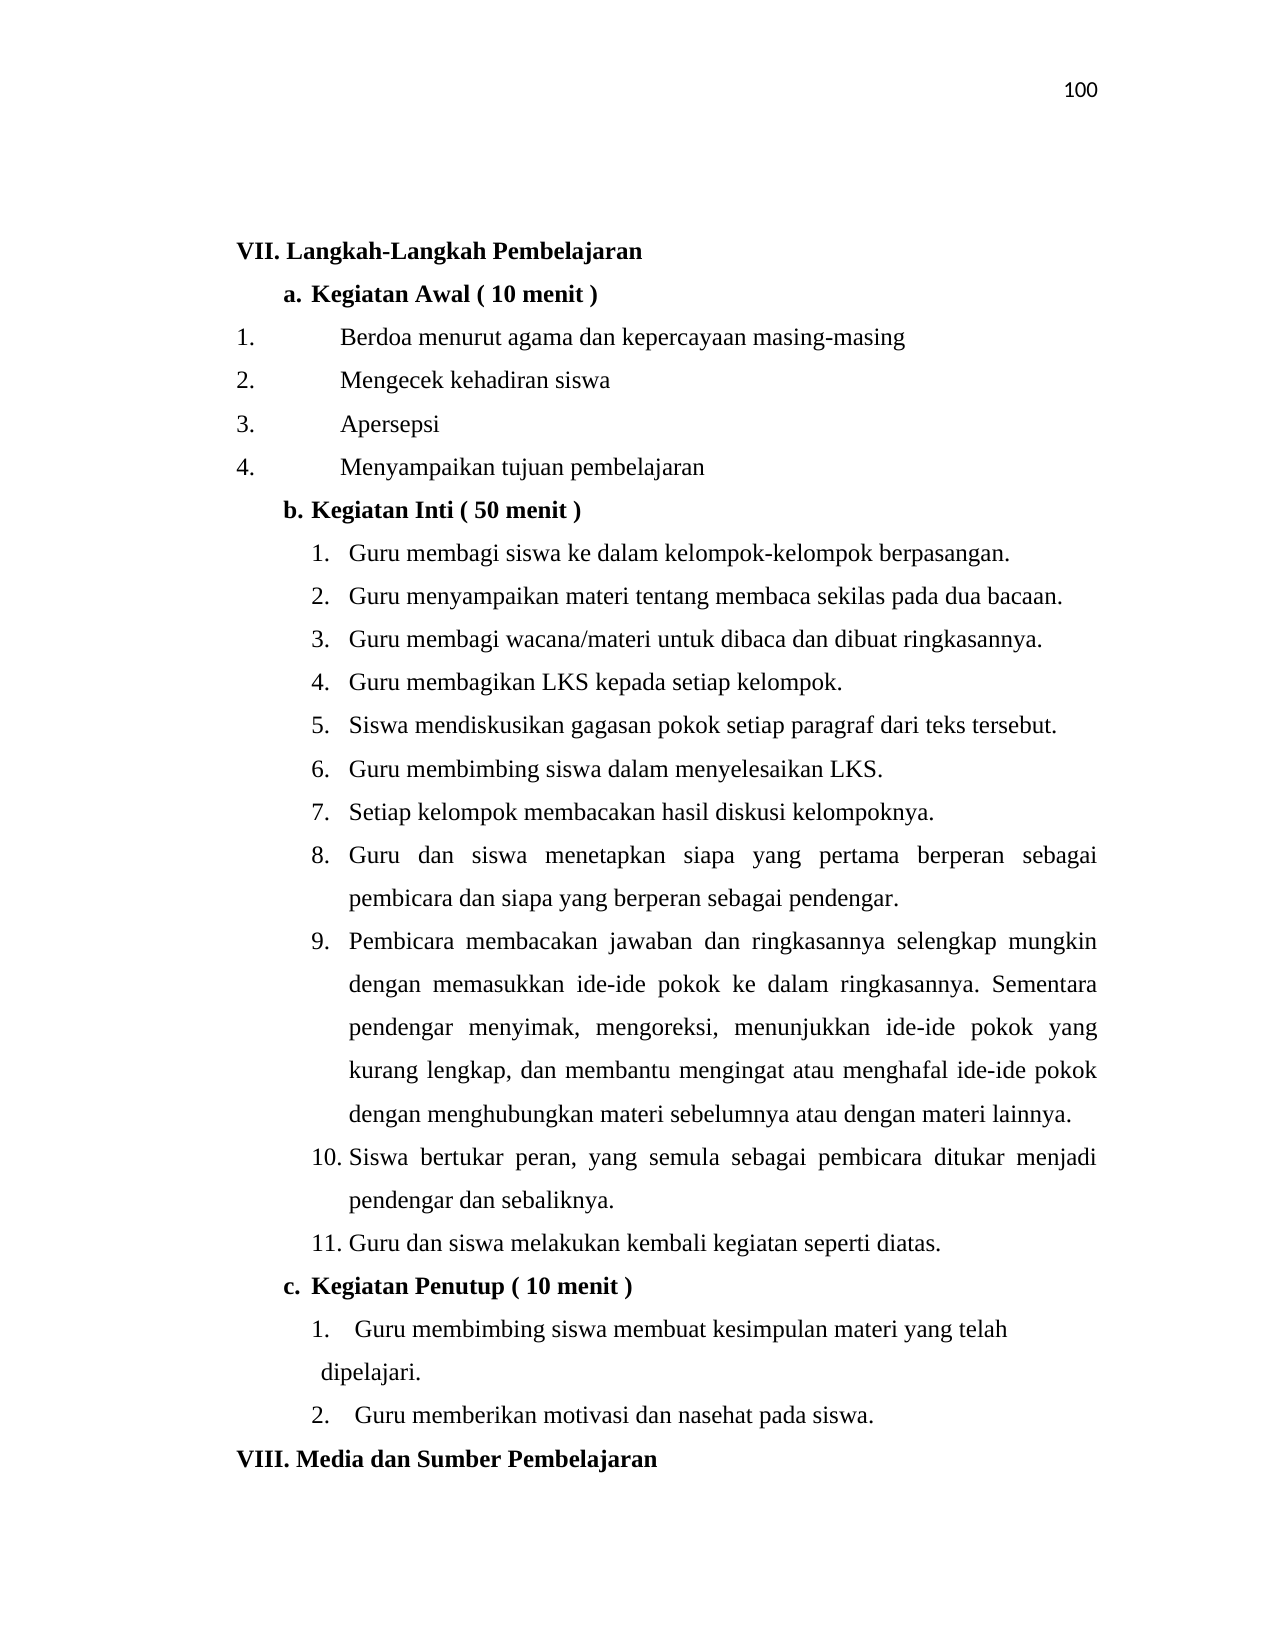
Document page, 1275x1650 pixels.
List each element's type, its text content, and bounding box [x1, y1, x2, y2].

list Guru membagi siswa ke dalam kelompok-kelompok berpasangan. [311, 538, 1098, 567]
list Apersepsi [236, 409, 1098, 437]
list Guru membimbing siswa membuat kesimpulan materi yang telah dipelajari. [311, 1314, 1098, 1386]
list Berdoa menurut agama dan kepercayaan masing-masing [236, 322, 1098, 351]
list Kegiatan Inti ( 50 menit ) [283, 495, 1098, 524]
list Menyampaikan tujuan pembelajaran [236, 452, 1098, 481]
text VIII. Media dan Sumber Pembelajaran [236, 1444, 1098, 1472]
list Mengecek kehadiran siswa [236, 366, 1098, 394]
list Siswa mendiskusikan gagasan pokok setiap paragraf dari teks tersebut. [311, 711, 1098, 739]
list Guru dan siswa menetapkan siapa yang pertama berperan sebagai pembicara dan siapa yang berperan sebagai pendengar. [311, 840, 1098, 912]
list Guru memberikan motivasi dan nasehat pada siswa. [311, 1401, 1098, 1429]
text VII. Langkah-Langkah Pembelajaran [236, 236, 1098, 265]
list Kegiatan Penutup ( 10 menit ) [283, 1271, 1098, 1300]
list Kegiatan Awal ( 10 menit ) [283, 279, 1098, 308]
list Siswa bertukar peran, yang semula sebagai pembicara ditukar menjadi pendengar dan sebaliknya. [311, 1142, 1098, 1214]
list Pembicara membacakan jawaban dan ringkasannya selengkap mungkin dengan memasukkan ide-ide pokok ke dalam ringkasannya. Sementara pendengar menyimak, mengoreksi, menunjukkan ide-ide pokok yang kurang lengkap, dan membantu mengingat atau menghafal ide-ide pokok dengan menghubungkan materi sebelumnya atau dengan materi lainnya. [311, 926, 1098, 1127]
list Guru membimbing siswa dalam menyelesaikan LKS. [311, 754, 1098, 782]
list Guru membagi wacana/materi untuk dibaca dan dibuat ringkasannya. [311, 624, 1098, 653]
list Setiap kelompok membacakan hasil diskusi kelompoknya. [311, 797, 1098, 826]
list Guru menyampaikan materi tentang membaca sekilas pada dua bacaan. [311, 581, 1098, 610]
list Guru membagikan LKS kepada setiap kelompok. [311, 667, 1098, 696]
list Guru dan siswa melakukan kembali kegiatan seperti diatas. [311, 1228, 1098, 1257]
